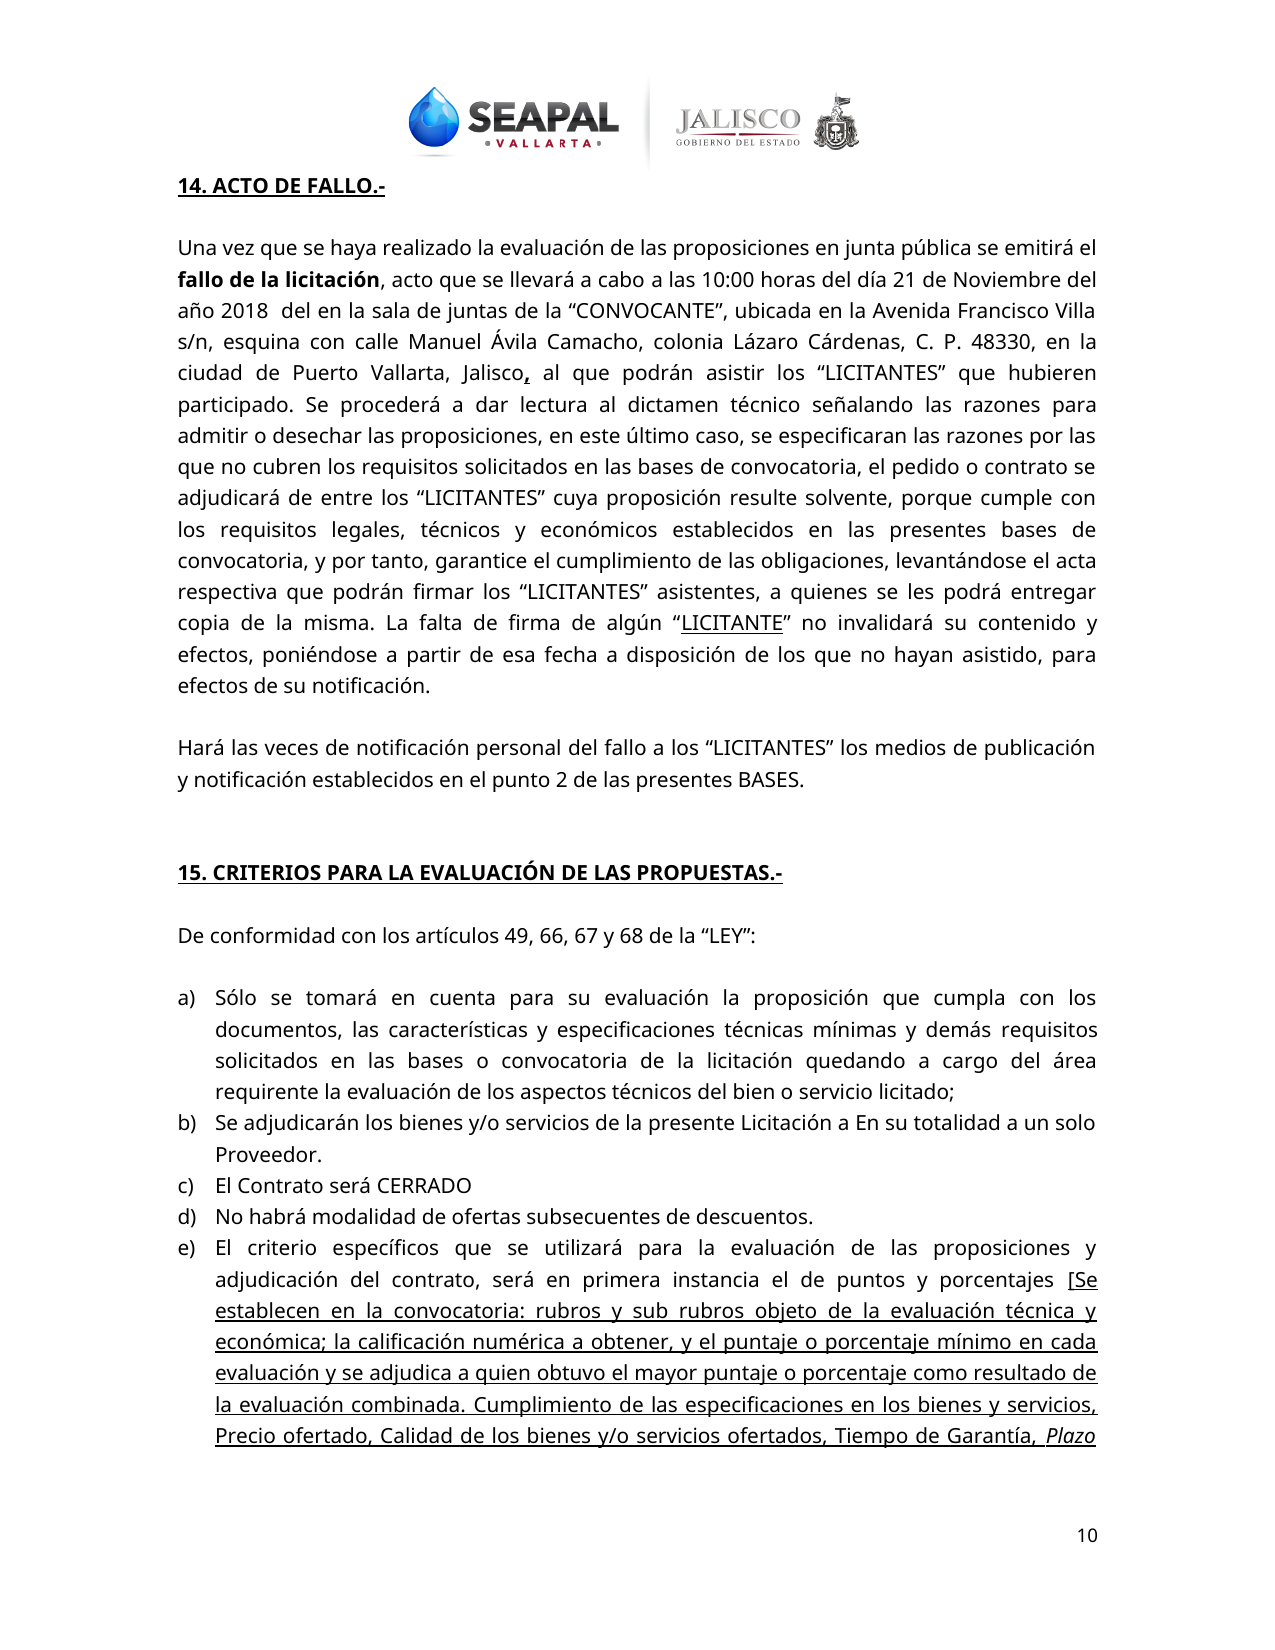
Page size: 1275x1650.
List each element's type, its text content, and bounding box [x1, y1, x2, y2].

picture [406, 73, 869, 171]
text Una vez que se haya realizado la evaluación de las proposiciones en junta pública se emitirá el fallo de la licitación, acto que se llevará a cabo a las 10:00 horas del día 21 de Noviembre del año 2018 del en la sala de juntas de la “CONVOCANTE”, ubicada en la Avenida Francisco Villa s/n, esquina con calle Manuel Ávila Camacho, colonia Lázaro Cárdenas, C. P. 48330, en la ciudad de Puerto Vallarta, Jalisco, al que podrán asistir los “LICITANTES” que hubieren participado. Se procederá a dar lectura al dictamen técnico señalando las razones para admitir o desechar las proposiciones, en este último caso, se especificaran las razones por las que no cubren los requisitos solicitados en las bases de convocatoria, el pedido o contrato se adjudicará de entre los “LICITANTES” cuya proposición resulte solvente, porque cumple con los requisitos legales, técnicos y económicos establecidos en las presentes bases de convocatoria, y por tanto, garantice el cumplimiento de las obligaciones, levantándose el acta respectiva que podrán firmar los “LICITANTES” asistentes, a quienes se les podrá entregar copia de la misma. La falta de firma de algún “LICITANTE” no invalidará su contenido y efectos, poniéndose a partir de esa fecha a disposición de los que no hayan asistido, para efectos de su notificación. [177, 233, 1098, 699]
text 14. ACTO DE FALLO.- [177, 171, 1098, 199]
list No habrá modalidad de ofertas subsecuentes de descuentos. [177, 1202, 1098, 1231]
text 15. CRITERIOS PARA LA EVALUACIÓN DE LAS PROPUESTAS.- [177, 858, 1098, 887]
list Sólo se tomará en cuenta para su evaluación la proposición que cumpla con los documentos, las características y especificaciones técnicas mínimas y demás requisitos solicitados en las bases o convocatoria de la licitación quedando a cargo del área requirente la evaluación de los aspectos técnicos del bien o servicio licitado; [177, 983, 1098, 1106]
list Se adjudicarán los bienes y/o servicios de la presente Licitación a En su totalidad a un solo Proveedor. [177, 1108, 1098, 1168]
list El Contrato será CERRADO [177, 1171, 1098, 1199]
text Hará las veces de notificación personal del fallo a los “LICITANTES” los medios de publicación y notificación establecidos en el punto 2 de las presentes BASES. [177, 733, 1098, 793]
text De conformidad con los artículos 49, 66, 67 y 68 de la “LEY”: [177, 921, 1098, 949]
